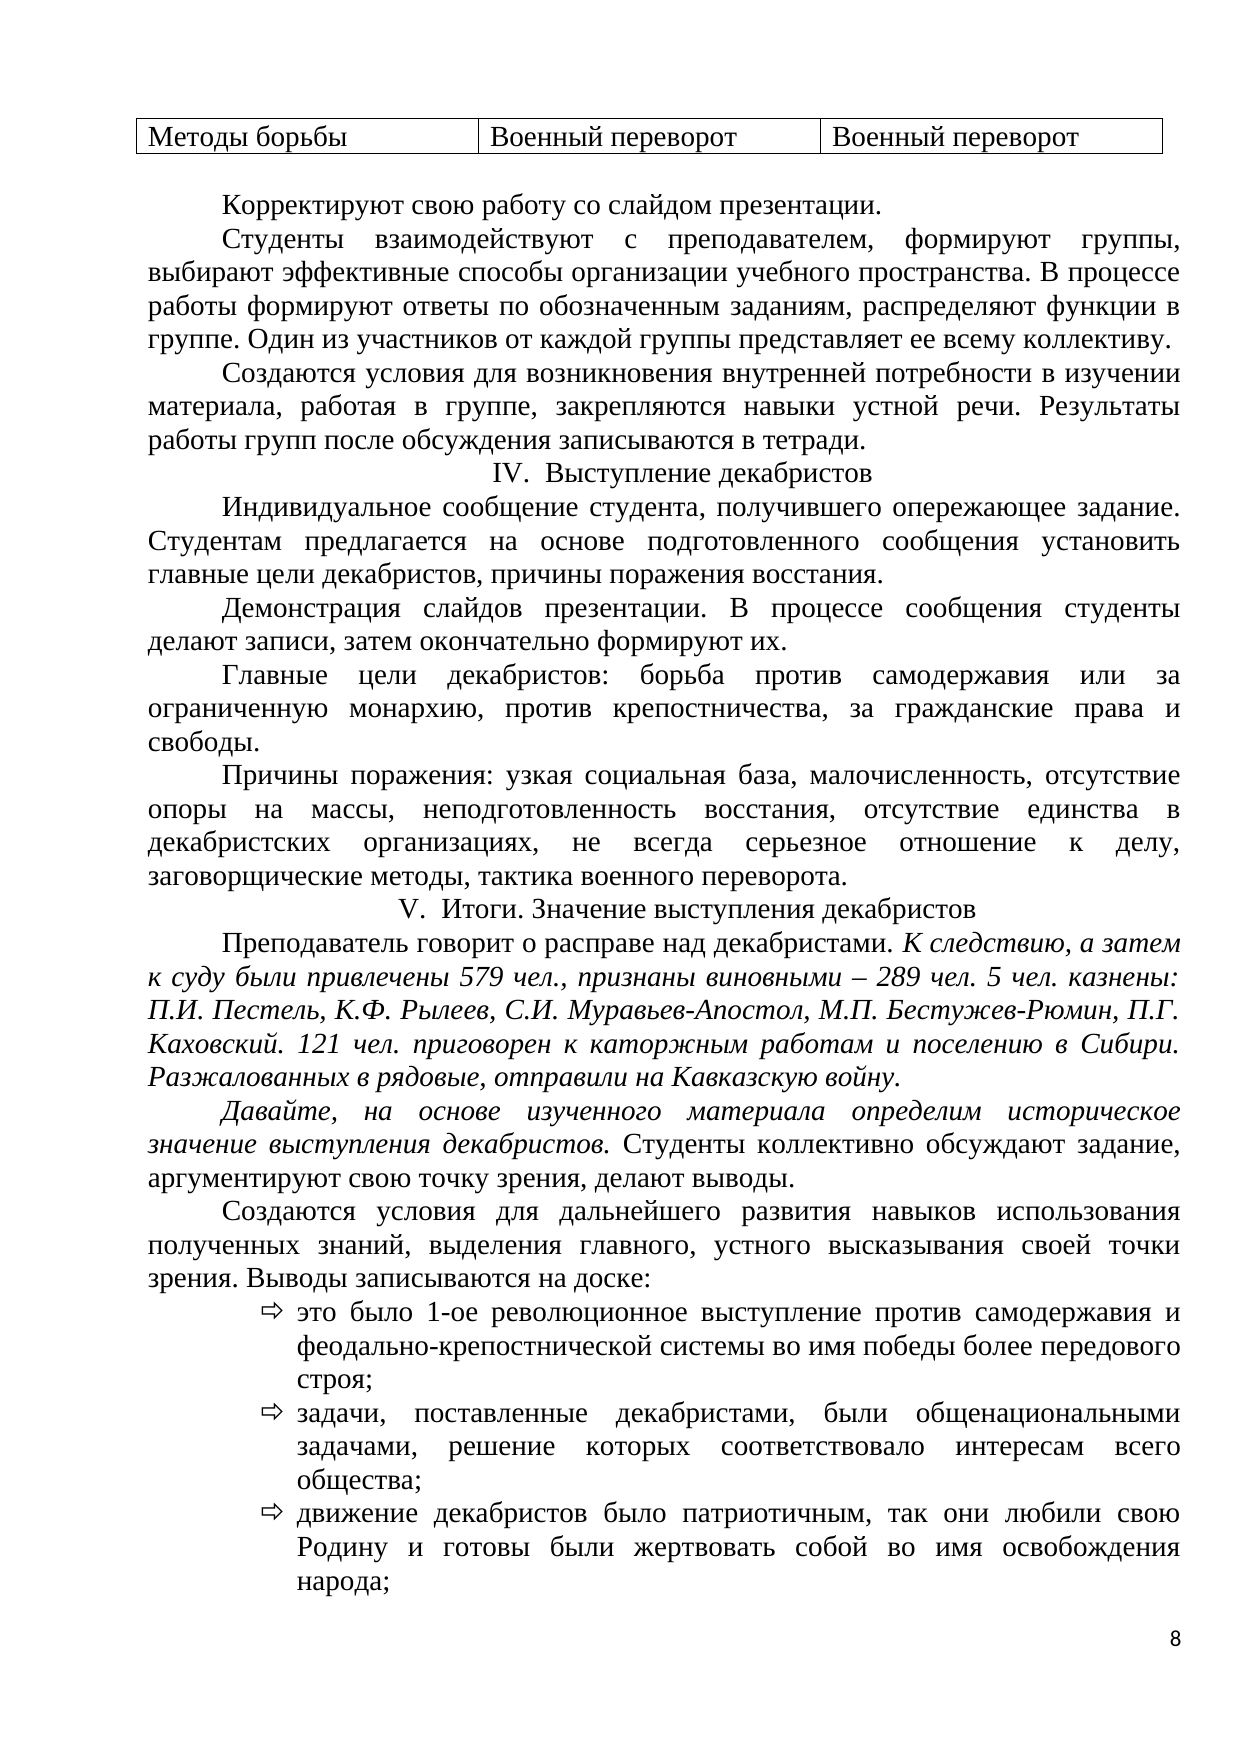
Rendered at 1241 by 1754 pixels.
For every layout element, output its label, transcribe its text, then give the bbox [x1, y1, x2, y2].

table_cell Военный переворот [479, 119, 820, 153]
text Создаются условия для дальнейшего развития навыков использования полученных знаний, выделения главного, устного высказывания своей точки зрения. Выводы записываются на доске: [148, 1193, 1181, 1294]
list задачи, поставленные декабристами, были общенациональными задачами, решение которых соответствовало интересам всего общества; [259, 1395, 1181, 1496]
text Индивидуальное сообщение студента, получившего опережающее задание. Студентам предлагается на основе подготовленного сообщения установить главные цели декабристов, причины поражения восстания. [148, 489, 1181, 590]
list Выступление декабристов [222, 456, 1181, 489]
table_cell Военный переворот [821, 119, 1162, 153]
text Давайте, на основе изученного материала определим историческое значение выступления декабристов. Студенты коллективно обсуждают задание, аргументируют свою точку зрения, делают выводы. [148, 1093, 1181, 1193]
list это было 1-ое революционное выступление против самодержавия и феодально-крепостнической системы во имя победы более передового строя; [259, 1294, 1181, 1395]
text Преподаватель говорит о расправе над декабристами. К следствию, а затем к суду были привлечены 579 чел., признаны виновными – 289 чел. 5 чел. казнены: П.И. Пестель, К.Ф. Рылеев, С.И. Муравьев-Апостол, М.П. Бестужев-Рюмин, П.Г. Каховский. 121 чел. приговорен к каторжным работам и поселению в Сибири. Разжалованных в рядовые, отправили на Кавказскую войну. [148, 925, 1181, 1093]
list Итоги. Значение выступления декабристов [222, 892, 1181, 925]
text Создаются условия для возникновения внутренней потребности в изучении материала, работая в группе, закрепляются навыки устной речи. Результаты работы групп после обсуждения записываются в тетради. [148, 355, 1181, 456]
text Причины поражения: узкая социальная база, малочисленность, отсутствие опоры на массы, неподготовленность восстания, отсутствие единства в декабристских организациях, не всегда серьезное отношение к делу, заговорщические методы, тактика военного переворота. [148, 757, 1181, 892]
text Студенты взаимодействуют с преподавателем, формируют группы, выбирают эффективные способы организации учебного пространства. В процессе работы формируют ответы по обозначенным заданиям, распределяют функции в группе. Один из участников от каждой группы представляет ее всему коллективу. [148, 221, 1181, 355]
text Корректируют свою работу со слайдом презентации. [148, 187, 1181, 221]
list движение декабристов было патриотичным, так они любили свою Родину и готовы были жертвовать собой во имя освобождения народа; [259, 1496, 1181, 1596]
table_cell Методы борьбы [137, 119, 478, 153]
text Демонстрация слайдов презентации. В процессе сообщения студенты делают записи, затем окончательно формируют их. [148, 590, 1181, 657]
text Главные цели декабристов: борьба против самодержавия или за ограниченную монархию, против крепостничества, за гражданские права и свободы. [148, 657, 1181, 757]
